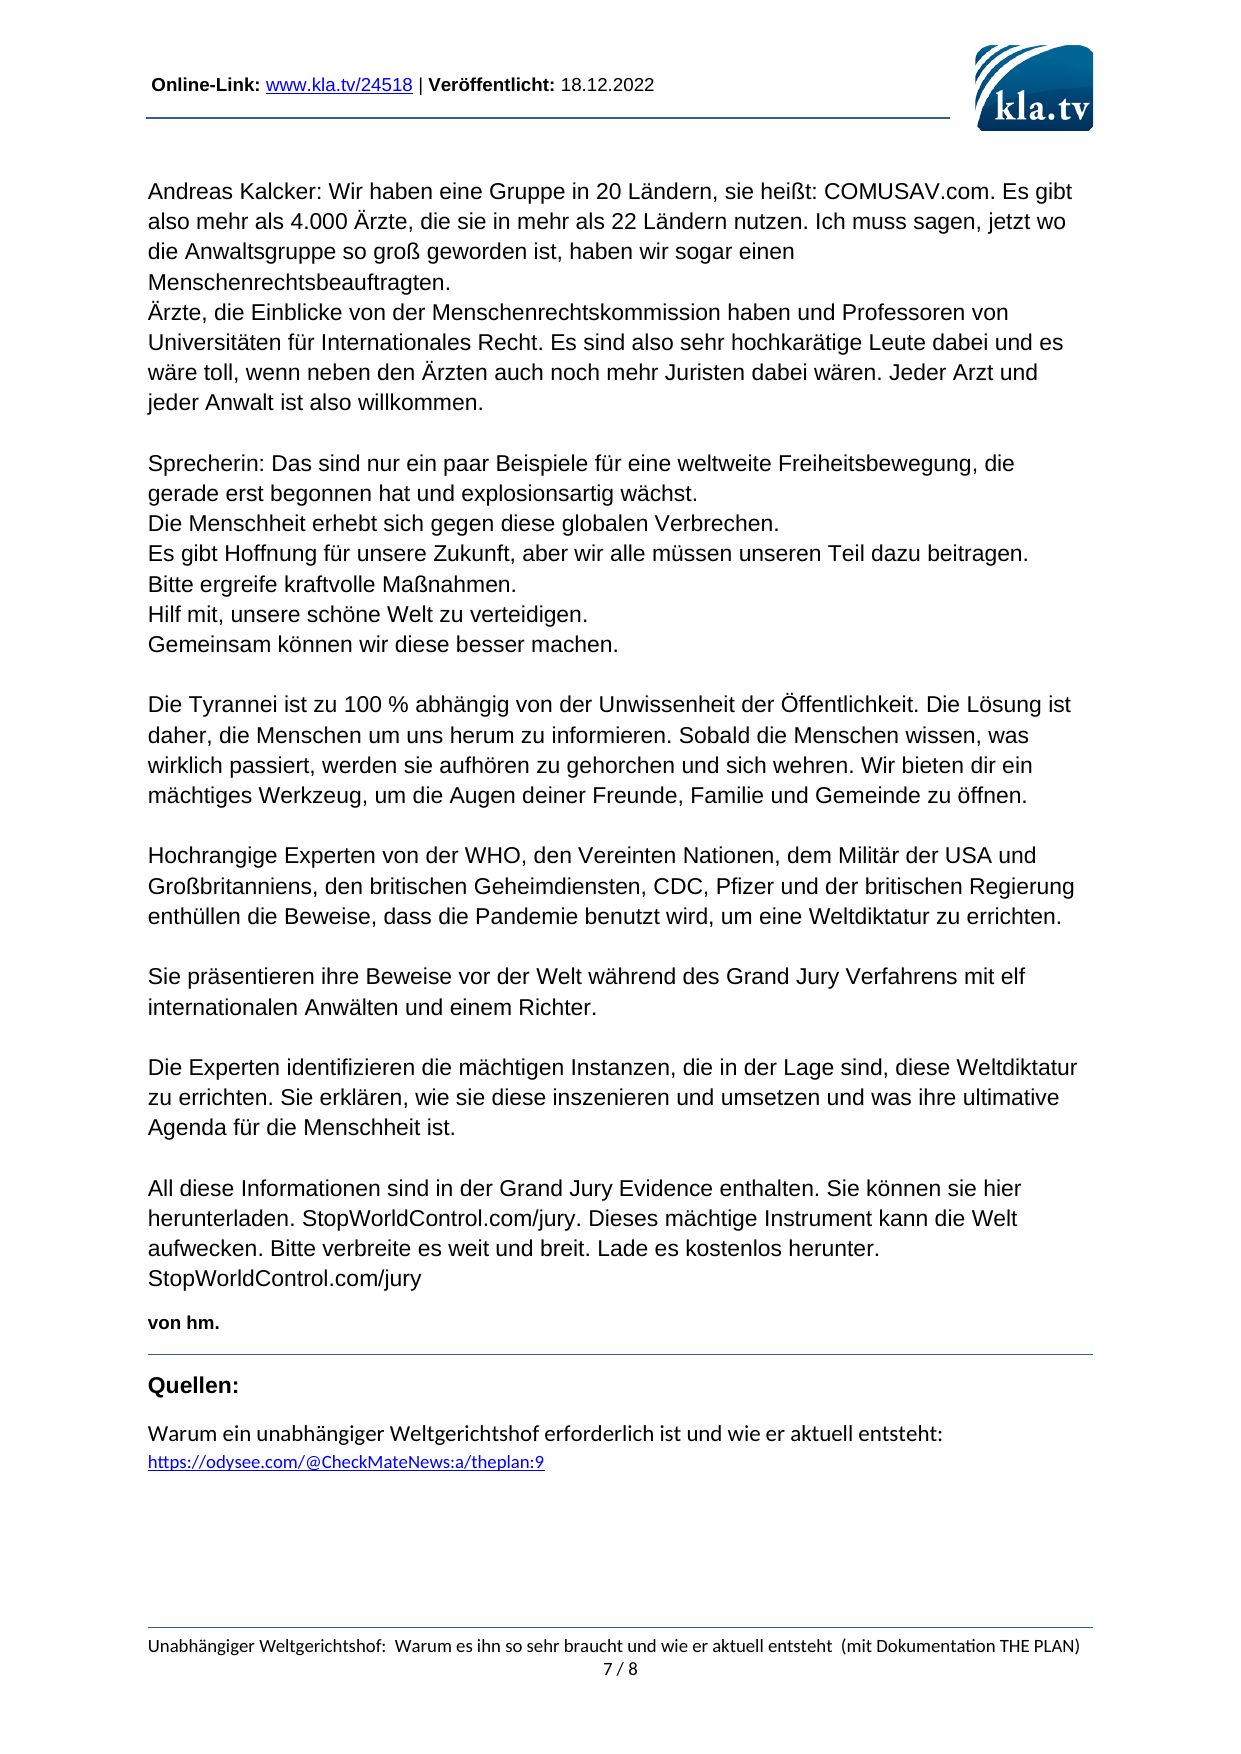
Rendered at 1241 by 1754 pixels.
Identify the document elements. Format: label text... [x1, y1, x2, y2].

text Quellen: [148, 1355, 1093, 1398]
text Warum ein unabhängiger Weltgerichtshof erforderlich ist und wie er aktuell entsteht: https://odysee.com/@CheckMateNews:a/theplan:9 [148, 1419, 1093, 1473]
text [148, 148, 1093, 1292]
text von hm. [148, 1312, 1093, 1334]
